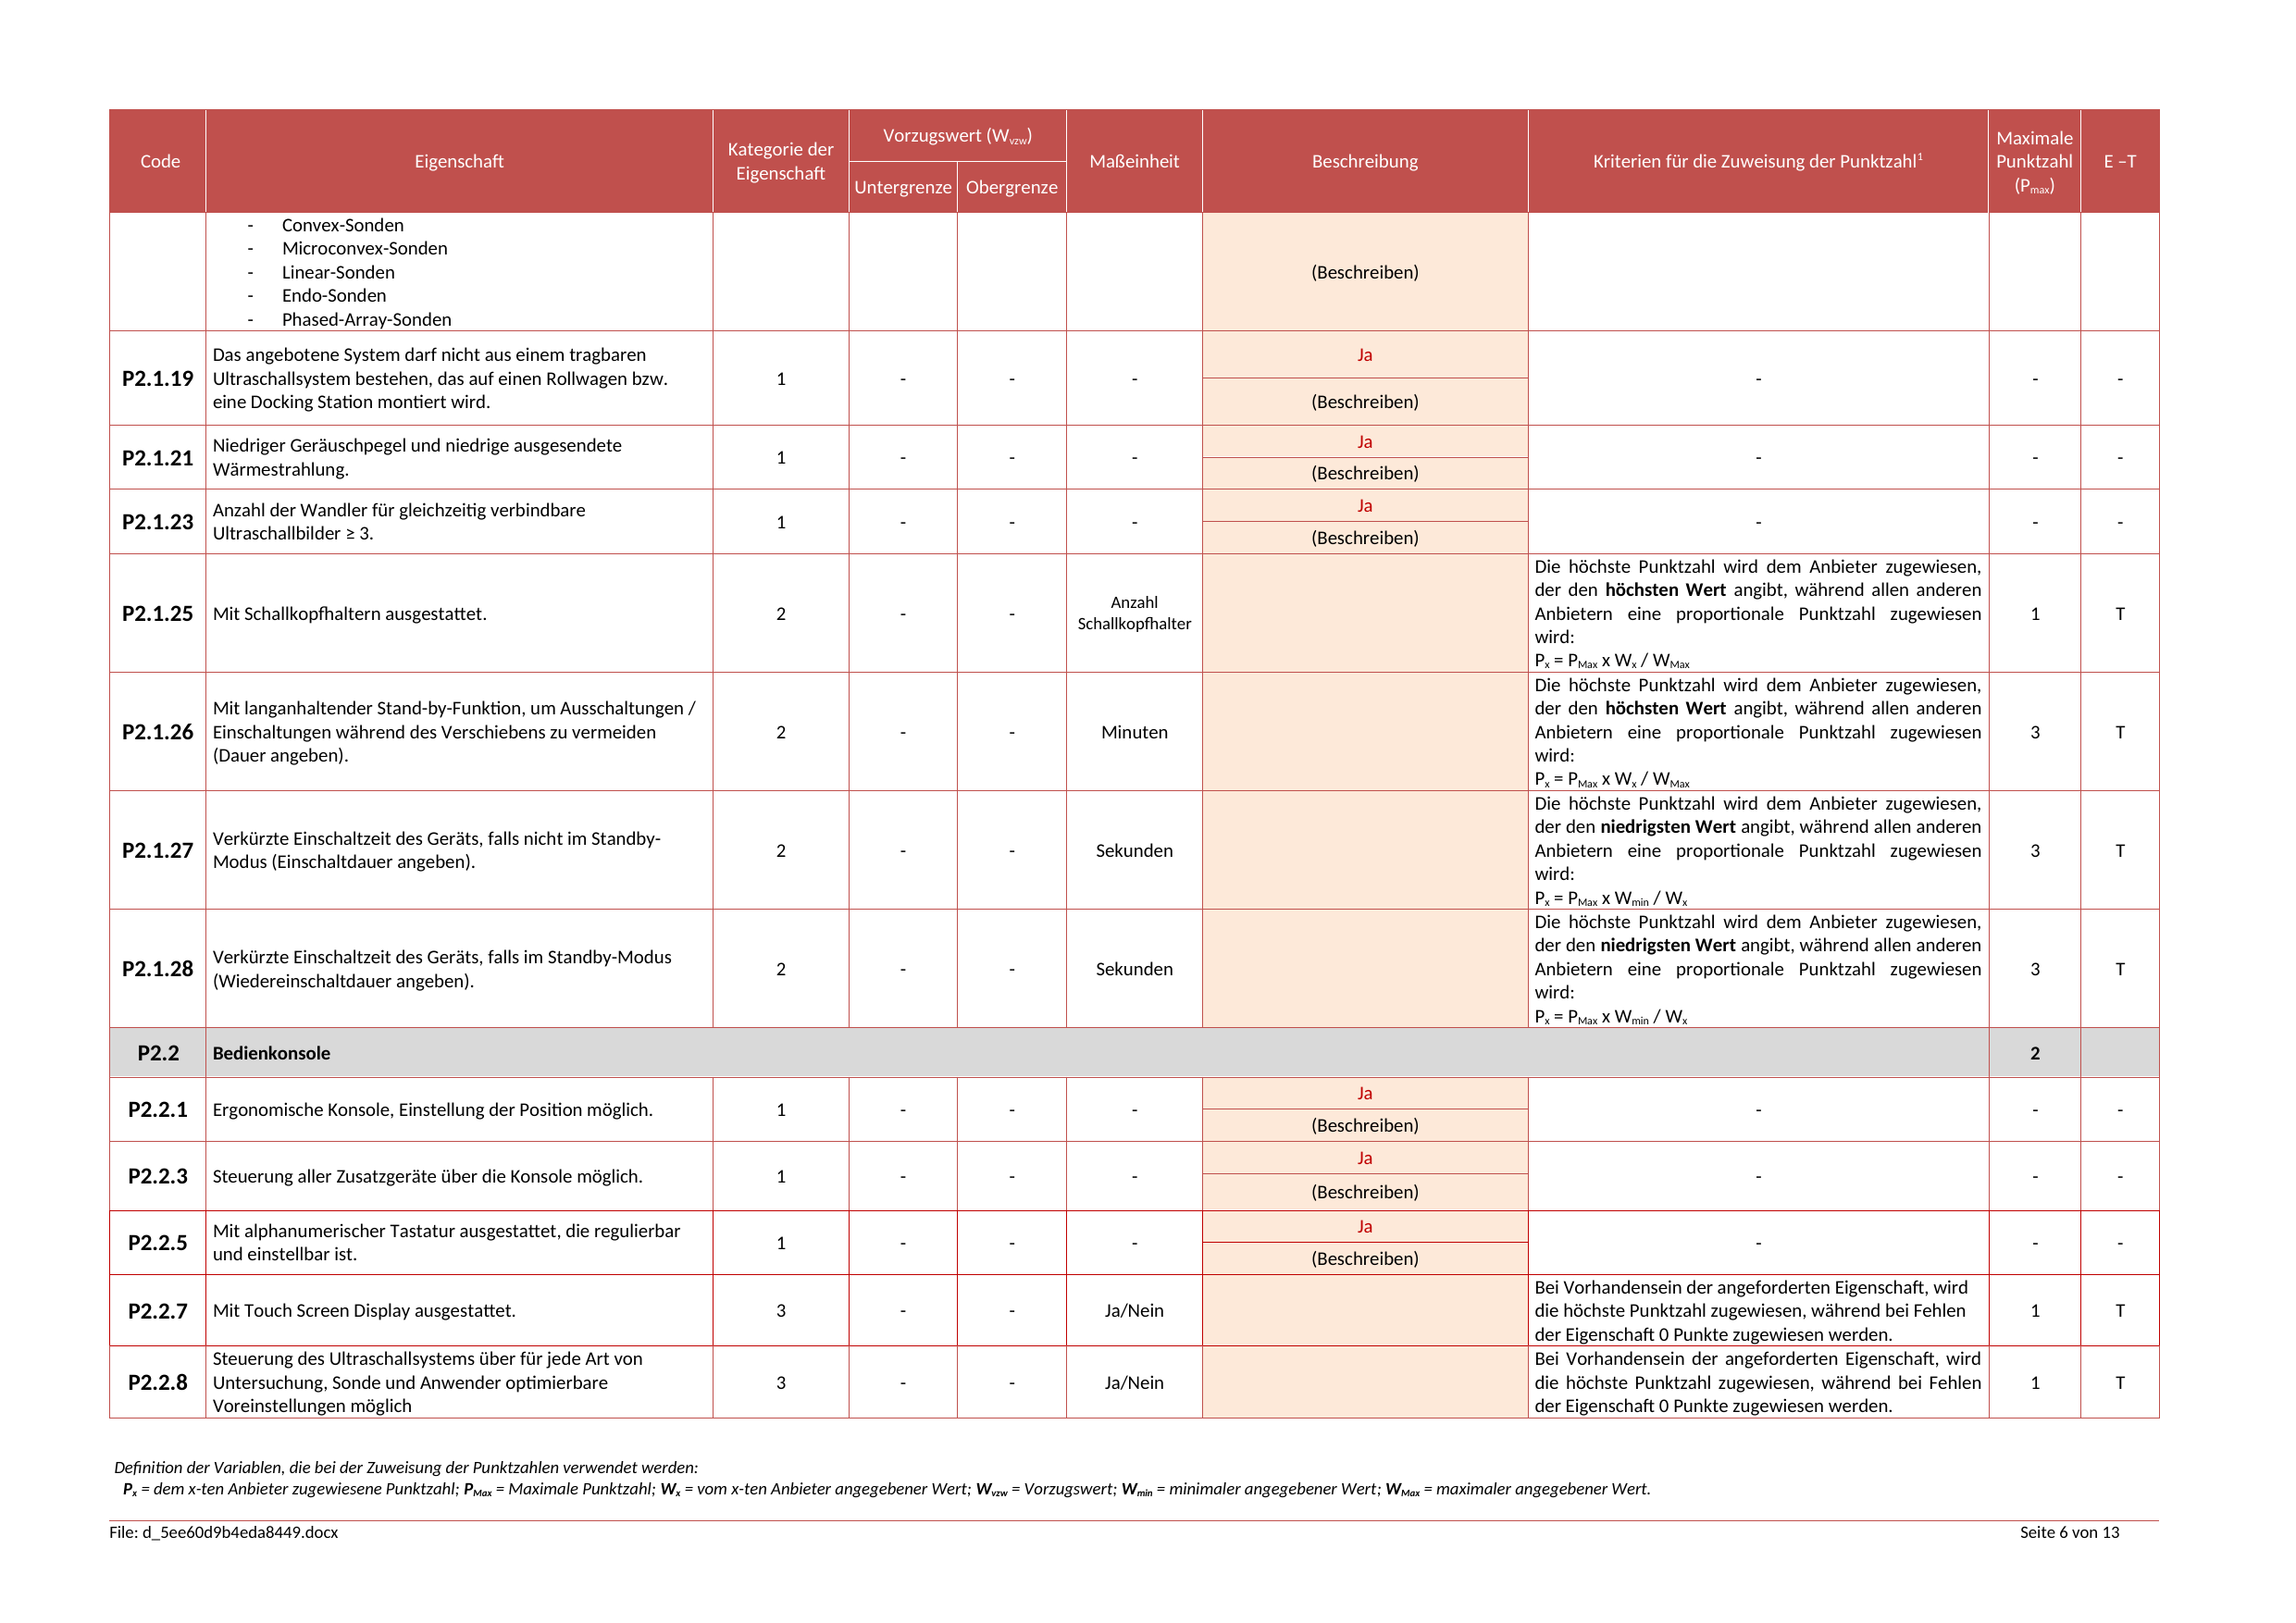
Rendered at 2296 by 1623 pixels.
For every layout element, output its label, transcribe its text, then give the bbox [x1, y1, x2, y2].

table_cell Mit langanhaltender Stand-by-Funktion, um Ausschaltungen / Einschaltungen während des Verschiebens zu vermeiden (Dauer angeben). [206, 673, 713, 790]
table_header Beschreibung [1203, 110, 1528, 212]
table_cell - [1529, 489, 1989, 553]
table_cell 1 [714, 1211, 849, 1274]
table_cell [110, 213, 205, 330]
table_cell Ja [1203, 1078, 1528, 1109]
table_cell 2 [714, 673, 849, 790]
table_cell [1203, 910, 1528, 1027]
table_cell Ja [1203, 331, 1528, 378]
table_cell - [958, 1275, 1066, 1345]
table_cell - [958, 1142, 1066, 1209]
table_cell - [850, 489, 957, 553]
table_cell - [1067, 213, 1202, 330]
table_cell - [850, 791, 957, 909]
table_cell - [850, 1142, 957, 1209]
table_cell T [2081, 673, 2159, 790]
table_cell [110, 910, 205, 1027]
table_cell [2081, 1028, 2159, 1076]
table_header Eigenschaft [206, 110, 713, 212]
table_cell [110, 1211, 205, 1274]
table_cell - [958, 331, 1066, 425]
table_cell Verkürzte Einschaltzeit des Geräts, falls im Standby-Modus (Wiedereinschaltdauer angeben). [206, 910, 713, 1027]
table_cell - [1067, 331, 1202, 425]
table_cell - [958, 489, 1066, 553]
table_cell T [2081, 1346, 2159, 1418]
table_header Maßeinheit [1067, 110, 1202, 212]
table_cell - [850, 1346, 957, 1418]
table_cell Ja [1203, 1142, 1528, 1173]
table_cell [1203, 1275, 1528, 1345]
table_cell - [1067, 426, 1202, 489]
table_cell 3 [1990, 910, 2080, 1027]
table_cell Anzahl Schallkopfhalter [1067, 554, 1202, 672]
table_cell [1203, 554, 1528, 672]
table_cell - [1529, 426, 1989, 489]
table_cell - [850, 1078, 957, 1141]
table_cell - [1990, 489, 2080, 553]
table_cell - [958, 1078, 1066, 1141]
table_cell - [958, 213, 1066, 330]
table_header Maximale Punktzahl (Pmax) [1989, 110, 2080, 212]
table_cell - [850, 673, 957, 790]
table_cell [110, 1078, 205, 1141]
table_cell - [850, 213, 957, 330]
table_cell - [1529, 213, 1989, 330]
table_cell - [1067, 1078, 1202, 1141]
table_cell - [1529, 1078, 1989, 1141]
table_cell (Beschreiben) [1203, 458, 1528, 489]
table_cell - [2081, 1142, 2159, 1209]
table_cell - [2081, 213, 2159, 330]
table_header Vorzugswert (Wvzw) [850, 110, 1066, 161]
table_cell - [1067, 1211, 1202, 1274]
table_header Kriterien für die Zuweisung der Punktzahl1 [1529, 110, 1988, 212]
table_cell Niedriger Geräuschpegel und niedrige ausgesendete Wärmestrahlung. [206, 426, 713, 489]
table_cell Ja [1203, 1211, 1528, 1242]
table_cell Obergrenze [958, 162, 1066, 212]
table_cell 3 [1990, 673, 2080, 790]
table_cell (Beschreiben) [1203, 522, 1528, 553]
table_cell 1 [714, 489, 849, 553]
table_cell [110, 1275, 205, 1345]
table_cell - [1529, 1211, 1989, 1274]
table_header Kategorie der Eigenschaft [714, 110, 849, 212]
table_cell [1203, 673, 1528, 790]
table_cell - [850, 1211, 957, 1274]
table_cell - [1529, 331, 1989, 425]
table_cell Minuten [1067, 673, 1202, 790]
table_cell 1 [1990, 554, 2080, 672]
table_cell (Beschreiben) [1203, 1109, 1528, 1141]
table_cell 2 [714, 554, 849, 672]
table_cell - [850, 1275, 957, 1345]
table_cell Verkürzte Einschaltzeit des Geräts, falls nicht im Standby-Modus (Einschaltdauer angeben). [206, 791, 713, 909]
table_cell - [1990, 1211, 2080, 1274]
table_cell [110, 1028, 205, 1076]
table_cell - [2081, 426, 2159, 489]
table_cell - [1067, 1142, 1202, 1209]
table_cell [110, 554, 205, 672]
table_cell 1 [714, 426, 849, 489]
table_cell T [2081, 791, 2159, 909]
table_cell Steuerung aller Zusatzgeräte über die Konsole möglich. [206, 1142, 713, 1209]
table_cell Mit Schallkopfhaltern ausgestattet. [206, 554, 713, 672]
table_cell Ja/Nein [1067, 1275, 1202, 1345]
table_cell Bedienkonsole [206, 1028, 1989, 1076]
table_cell - [958, 554, 1066, 672]
table_cell 3 [714, 1275, 849, 1345]
table_cell - [958, 426, 1066, 489]
table_cell 1 [714, 1142, 849, 1209]
table_cell - [1529, 1142, 1989, 1209]
table_cell Mit alphanumerischer Tastatur ausgestattet, die regulierbar und einstellbar ist. [206, 1211, 713, 1274]
table_cell Die höchste Punktzahl wird dem Anbieter zugewiesen, der den höchsten Wert angibt, während allen anderen Anbietern eine proportionale Punktzahl zugewiesen wird: Px = PMax x Wx / WMax [1529, 673, 1989, 790]
table_cell T [2081, 910, 2159, 1027]
table_cell 1 [1990, 1346, 2080, 1418]
table_cell - [1990, 1078, 2080, 1141]
table_cell [110, 1346, 205, 1418]
table_cell - [958, 673, 1066, 790]
table_cell T [2081, 1275, 2159, 1345]
table_cell Sekunden [1067, 791, 1202, 909]
table_cell 3 [1990, 791, 2080, 909]
table_cell Das angebotene System darf nicht aus einem tragbaren Ultraschallsystem bestehen, das auf einen Rollwagen bzw. eine Docking Station montiert wird. [206, 331, 713, 425]
table_cell 1 [714, 213, 849, 330]
table_cell Die höchste Punktzahl wird dem Anbieter zugewiesen, der den niedrigsten Wert angibt, während allen anderen Anbietern eine proportionale Punktzahl zugewiesen wird: Px = PMax x Wmin / Wx [1529, 791, 1989, 909]
table_cell (Beschreiben) [1203, 1174, 1528, 1209]
table_cell - [2081, 331, 2159, 425]
table_cell Bei Vorhandensein der angeforderten Eigenschaft, wird die höchste Punktzahl zugewiesen, während bei Fehlen der Eigenschaft 0 Punkte zugewiesen werden. [1529, 1346, 1989, 1418]
table_cell T [2081, 554, 2159, 672]
table_cell [110, 673, 205, 790]
table_cell Die höchste Punktzahl wird dem Anbieter zugewiesen, der den höchsten Wert angibt, während allen anderen Anbietern eine proportionale Punktzahl zugewiesen wird: Px = PMax x Wx / WMax [1529, 554, 1989, 672]
table_cell Mit Touch Screen Display ausgestattet. [206, 1275, 713, 1345]
table_cell - [1990, 426, 2080, 489]
table_cell [110, 331, 205, 425]
table_cell - [958, 1211, 1066, 1274]
table_cell - [2081, 489, 2159, 553]
table_cell Bei Vorhandensein der angeforderten Eigenschaft, wird die höchste Punktzahl zugewiesen, während bei Fehlen der Eigenschaft 0 Punkte zugewiesen werden. [1529, 1275, 1989, 1345]
table_cell Die höchste Punktzahl wird dem Anbieter zugewiesen, der den niedrigsten Wert angibt, während allen anderen Anbietern eine proportionale Punktzahl zugewiesen wird: Px = PMax x Wmin / Wx [1529, 910, 1989, 1027]
table_cell - [1990, 1142, 2080, 1209]
table_cell - [850, 331, 957, 425]
table_cell (Beschreiben) [1203, 378, 1528, 425]
table_cell 1 [714, 1078, 849, 1141]
table_cell - [958, 791, 1066, 909]
table_cell [110, 426, 205, 489]
table_cell Ja [1203, 426, 1528, 456]
table_cell Untergrenze [850, 162, 957, 212]
table_cell - [850, 554, 957, 672]
table_cell 1 [714, 331, 849, 425]
table_cell - [2081, 1078, 2159, 1141]
table_cell - [2081, 1211, 2159, 1274]
table_cell Ja [1203, 489, 1528, 521]
table_cell - [1990, 213, 2080, 330]
table_cell - [958, 1346, 1066, 1418]
table_cell (Beschreiben) [1203, 1243, 1528, 1274]
table_cell Ergonomische Konsole, Einstellung der Position möglich. [206, 1078, 713, 1141]
table_cell Anzahl der Wandler für gleichzeitig verbindbare Ultraschallbilder ≥ 3. [206, 489, 713, 553]
table_cell [110, 791, 205, 909]
table_cell (Beschreiben) [1203, 213, 1528, 330]
table_cell [1203, 1346, 1528, 1418]
table_header E –T [2081, 110, 2159, 212]
table_cell - [850, 426, 957, 489]
table_cell Ja/Nein [1067, 1346, 1202, 1418]
table_cell 2 [714, 910, 849, 1027]
table_cell Sekunden [1067, 910, 1202, 1027]
table_cell 1 [1990, 1275, 2080, 1345]
table_cell 2 [714, 791, 849, 909]
table_cell 3 [714, 1346, 849, 1418]
table_header Code [110, 110, 205, 212]
table_cell [110, 489, 205, 553]
table_cell [110, 1142, 205, 1209]
table_cell - [1990, 331, 2080, 425]
table_cell [1203, 791, 1528, 909]
table_cell Steuerung des Ultraschallsystems über für jede Art von Untersuchung, Sonde und Anwender optimierbare Voreinstellungen möglich [206, 1346, 713, 1418]
table_cell - [958, 910, 1066, 1027]
table_cell 2 [1990, 1028, 2080, 1076]
table_cell - [1067, 489, 1202, 553]
table_cell - [850, 910, 957, 1027]
